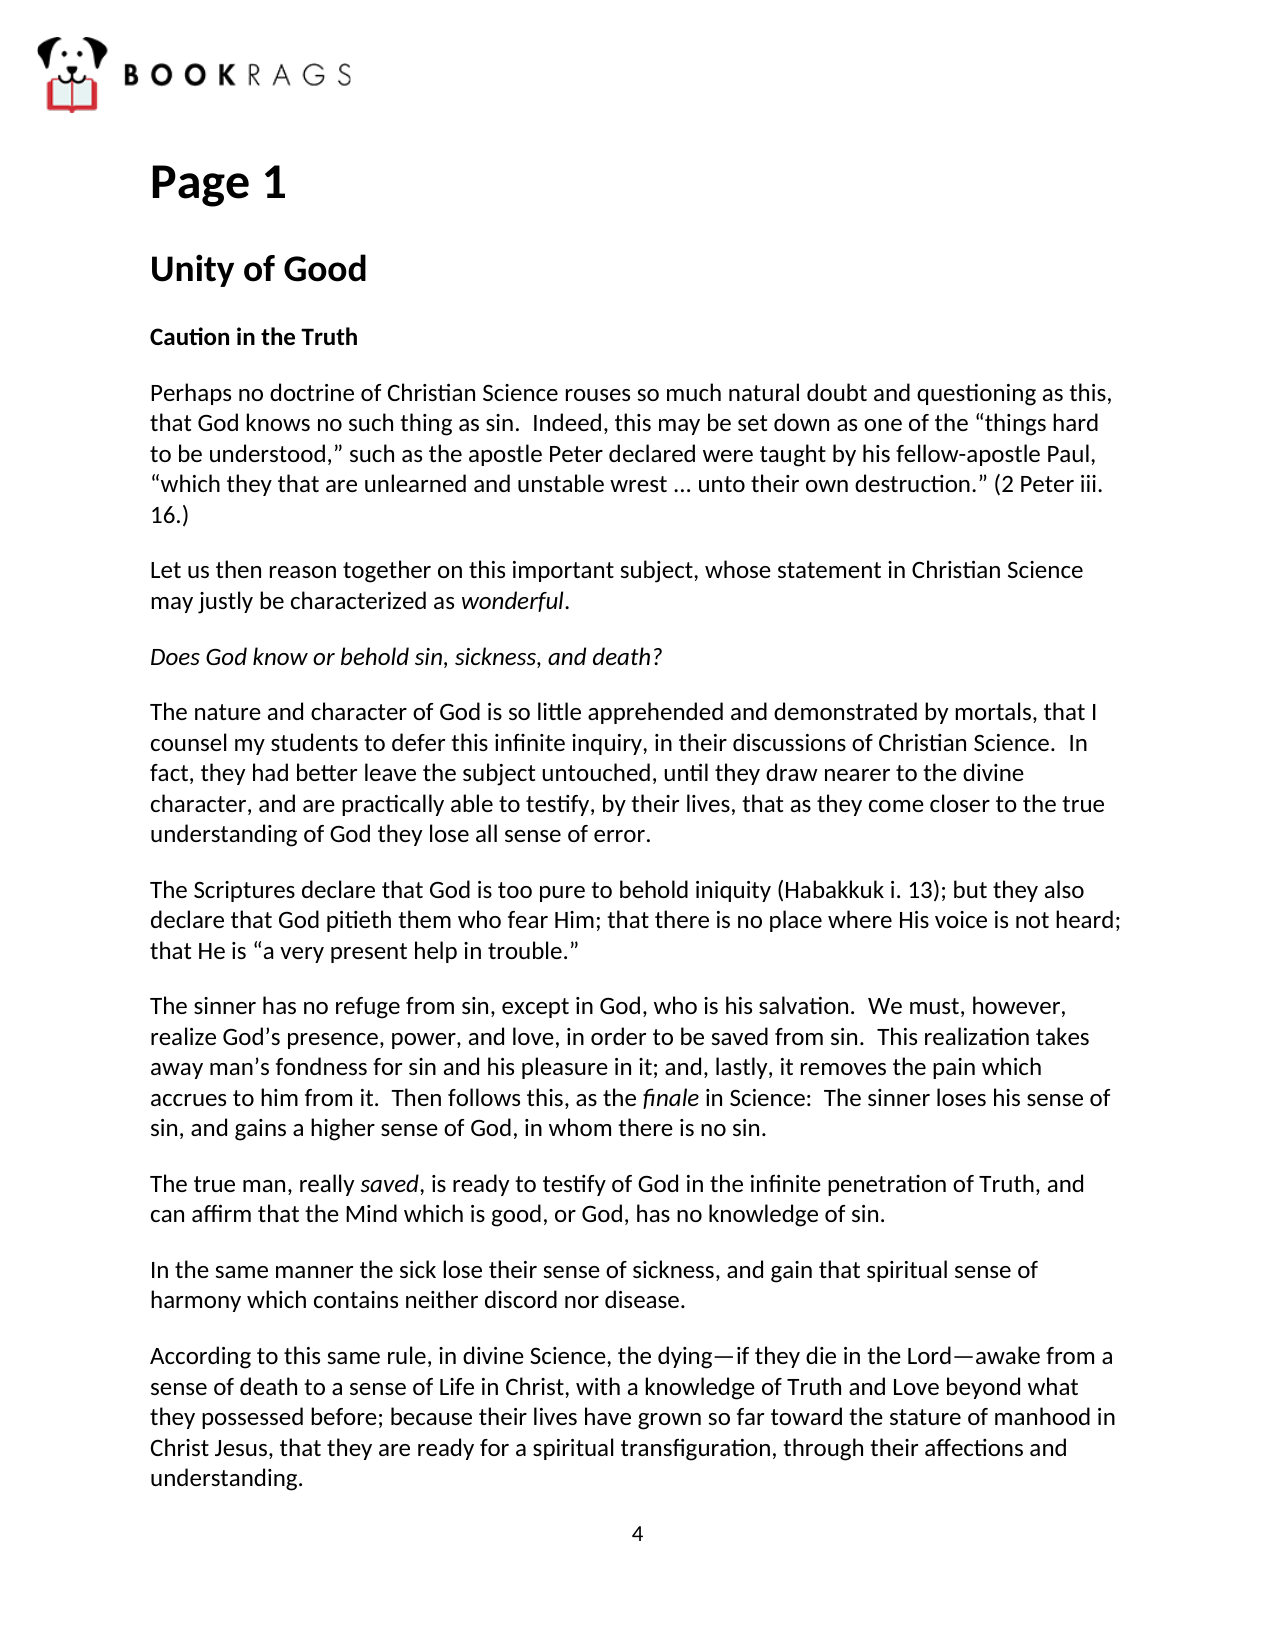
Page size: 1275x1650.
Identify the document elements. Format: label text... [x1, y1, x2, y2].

text Does God know or behold sin, sickness, and death? [150, 641, 1125, 671]
text The true man, really saved, is ready to testify of God in the infinite penetration of Truth, and can affirm that the Mind which is good, or God, has no knowledge of sin. [150, 1168, 1125, 1229]
picture [37, 37, 351, 113]
text Page 1 [150, 150, 1125, 211]
text Caution in the Truth [150, 322, 1125, 352]
text Unity of Good [150, 244, 1125, 290]
text The sinner has no refuge from sin, except in God, who is his salvation. We must, however, realize God’s presence, power, and love, in order to be saved from sin. This realization takes away man’s fondness for sin and his pleasure in it; and, lastly, it removes the pain which accrues to him from it. Then follows this, as the finale in Science: The sinner loses his sense of sin, and gains a higher sense of God, in whom there is no sin. [150, 990, 1125, 1143]
text In the same manner the sick lose their sense of sickness, and gain that spiritual sense of harmony which contains neither discord nor disease. [150, 1254, 1125, 1315]
text The Scriptures declare that God is too pure to behold iniquity (Habakkuk i. 13); but they also declare that God pitieth them who fear Him; that there is no place where His voice is not heard; that He is “a very present help in trouble.” [150, 874, 1125, 965]
text According to this same rule, in divine Science, the dying—­if they die in the Lord—­awake from a sense of death to a sense of Life in Christ, with a knowledge of Truth and Love beyond what they possessed before; because their lives have grown so far toward the stature of manhood in Christ Jesus, that they are ready for a spiritual transfiguration, through their affections and understanding. [150, 1340, 1125, 1493]
text Perhaps no doctrine of Christian Science rouses so much natural doubt and questioning as this, that God knows no such thing as sin. Indeed, this may be set down as one of the “things hard to be understood,” such as the apostle Peter declared were taught by his fellow-apostle Paul, “which they that are unlearned and unstable wrest ... unto their own destruction.” (2 Peter iii. 16.) [150, 377, 1125, 530]
text Let us then reason together on this important subject, whose statement in Christian Science may justly be characterized as wonderful. [150, 555, 1125, 616]
text The nature and character of God is so little apprehended and demonstrated by mortals, that I counsel my students to defer this infinite inquiry, in their discussions of Christian Science. In fact, they had better leave the subject untouched, until they draw nearer to the divine character, and are practically able to testify, by their lives, that as they come closer to the true understanding of God they lose all sense of error. [150, 696, 1125, 849]
